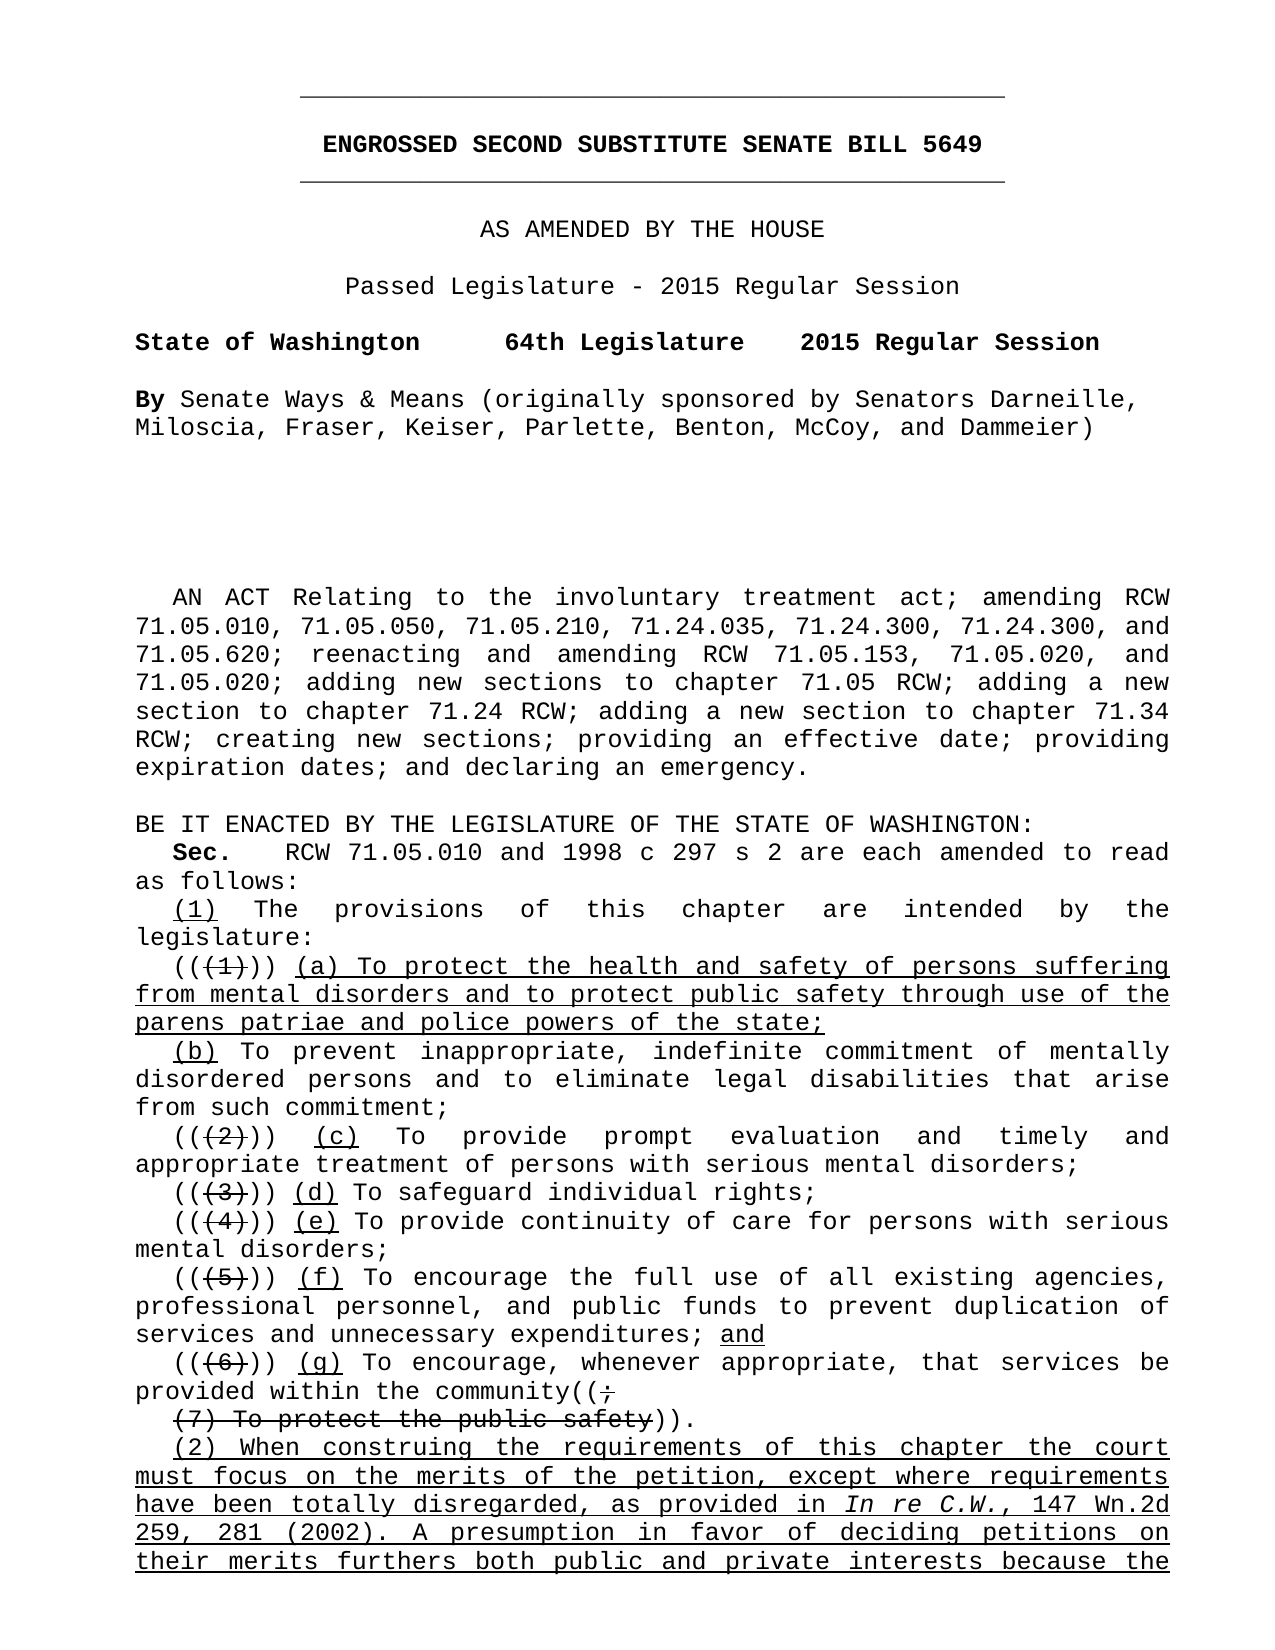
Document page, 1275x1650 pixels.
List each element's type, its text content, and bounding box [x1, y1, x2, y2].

text AS AMENDED BY THE HOUSE [135, 217, 1170, 245]
text (((4))) (e) To provide continuity of care for persons with serious mental disorders; [135, 1208, 1170, 1265]
text (((2))) (c) To provide prompt evaluation and timely and appropriate treatment of persons with serious mental disorders; [135, 1123, 1170, 1180]
text Sec. RCW 71.05.010 and 1998 c 297 s 2 are each amended to read as follows: [135, 840, 1170, 897]
text (((3))) (d) To safeguard individual rights; [135, 1180, 1170, 1208]
text (((6))) (g) To encourage, whenever appropriate, that services be provided within the community((; [135, 1350, 1170, 1407]
text (b) To prevent inappropriate, indefinite commitment of mentally disordered persons and to eliminate legal disabilities that arise from such commitment; [135, 1038, 1170, 1123]
text By Senate Ways & Means (originally sponsored by Senators Darneille, Miloscia, Fraser, Keiser, Parlette, Benton, McCoy, and Dammeier) [135, 387, 1170, 443]
text (1) The provisions of this chapter are intended by the legislature: [135, 897, 1170, 953]
text ENGROSSED SECOND SUBSTITUTE SENATE BILL 5649 [135, 132, 1170, 160]
text (7) To protect the public safety)). [135, 1407, 1170, 1435]
text _______________________________________________ [135, 75, 1170, 103]
text AN ACT Relating to the involuntary treatment act; amending RCW 71.05.010, 71.05.050, 71.05.210, 71.24.035, 71.24.300, 71.24.300, and 71.05.620; reenacting and amending RCW 71.05.153, 71.05.020, and 71.05.020; adding new sections to chapter 71.05 RCW; adding a new section to chapter 71.24 RCW; adding a new section to chapter 71.34 RCW; creating new sections; providing an effective date; providing expiration dates; and declaring an emergency. [135, 585, 1170, 783]
text BE IT ENACTED BY THE LEGISLATURE OF THE STATE OF WASHINGTON: [135, 812, 1170, 840]
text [135, 1545, 1170, 1571]
text State of Washington 64th Legislature 2015 Regular Session [135, 330, 1170, 358]
text Passed Legislature - 2015 Regular Session [135, 273, 1170, 302]
text _______________________________________________ [135, 160, 1170, 188]
text (((5))) (f) To encourage the full use of all existing agencies, professional personnel, and public funds to prevent duplication of services and unnecessary expenditures; and [135, 1265, 1170, 1350]
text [135, 1516, 1170, 1543]
text (((1))) (a) To protect the health and safety of persons suffering from mental disorders and to protect public safety through use of the parens patriae and police powers of the state; [135, 953, 1170, 1005]
text (((1))) (a) To protect the health and safety of persons suffering from mental disorders and to protect public safety through use of the parens patriae and police powers of the state; [135, 1006, 1170, 1038]
